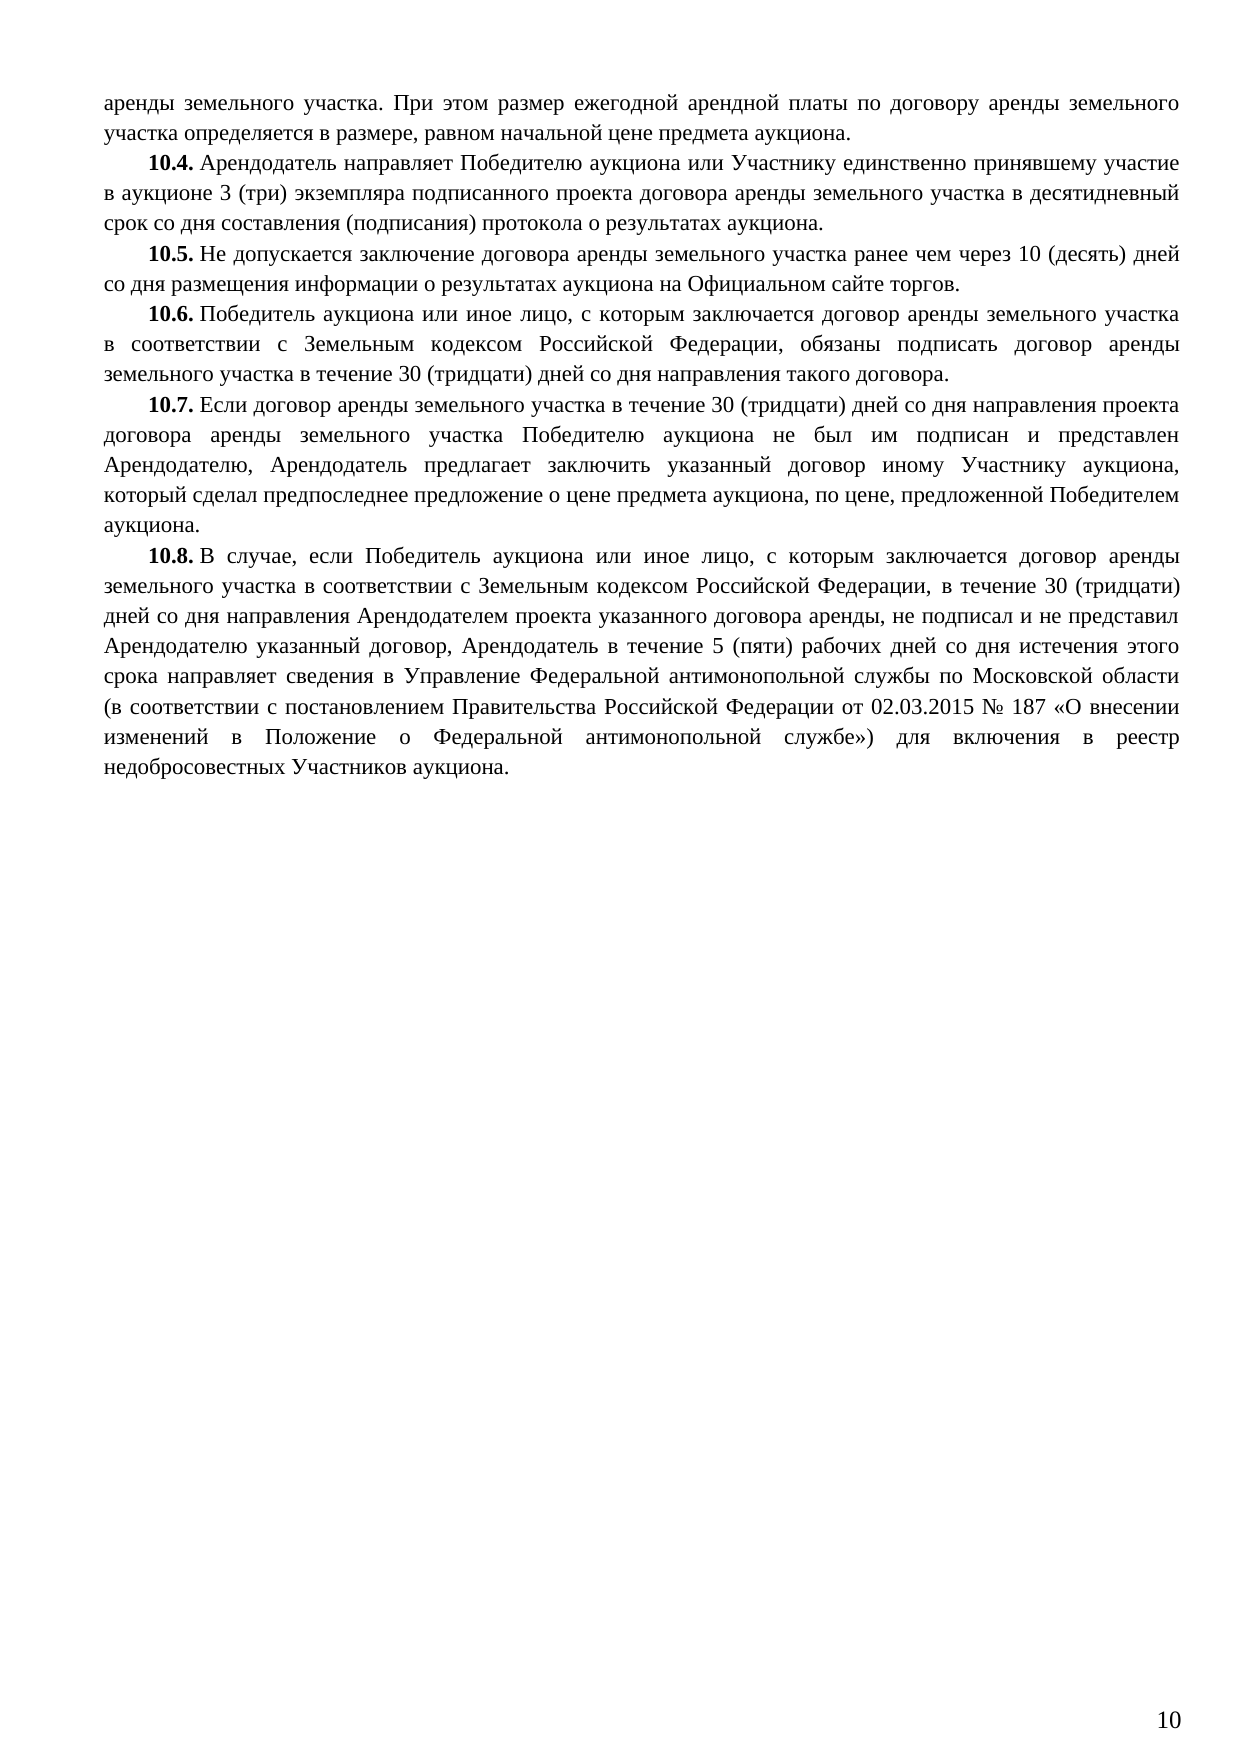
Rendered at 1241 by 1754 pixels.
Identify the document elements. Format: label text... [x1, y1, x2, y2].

text 10.4. Арендодатель направляет Победителю аукциона или Участнику единственно принявшему участие в аукционе 3 (три) экземпляра подписанного проекта договора аренды земельного участка в десятидневный срок со дня составления (подписания) протокола о результатах аукциона. [103, 149, 1181, 236]
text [103, 89, 1181, 145]
text 10.6. Победитель аукциона или иное лицо, с которым заключается договор аренды земельного участка в соответствии с Земельным кодексом Российской Федерации, обязаны подписать договор аренды земельного участка в течение 30 (тридцати) дней со дня направления такого договора. [103, 300, 1181, 387]
text 10.8. В случае, если Победитель аукциона или иное лицо, с которым заключается договор аренды земельного участка в соответствии с Земельным кодексом Российской Федерации, в течение 30 (тридцати) дней со дня направления Арендодателем проекта указанного договора аренды, не подписал и не представил Арендодателю указанный договор, Арендодатель в течение 5 (пяти) рабочих дней со дня истечения этого срока направляет сведения в Управление Федеральной антимонопольной службы по Московской области (в соответствии с постановлением Правительства Российской Федерации от 02.03.2015 № 187 «О внесении изменений в Положение о Федеральной антимонопольной службе») для включения в реестр недобросовестных Участников аукциона. [103, 542, 1181, 779]
text 10.5. Не допускается заключение договора аренды земельного участка ранее чем через 10 (десять) дней со дня размещения информации о результатах аукциона на Официальном сайте торгов. [103, 240, 1181, 296]
text 10.7. Если договор аренды земельного участка в течение 30 (тридцати) дней со дня направления проекта договора аренды земельного участка Победителю аукциона не был им подписан и представлен Арендодателю, Арендодатель предлагает заключить указанный договор иному Участнику аукциона, который сделал предпоследнее предложение о цене предмета аукциона, по цене, предложенной Победителем аукциона. [103, 391, 1181, 538]
